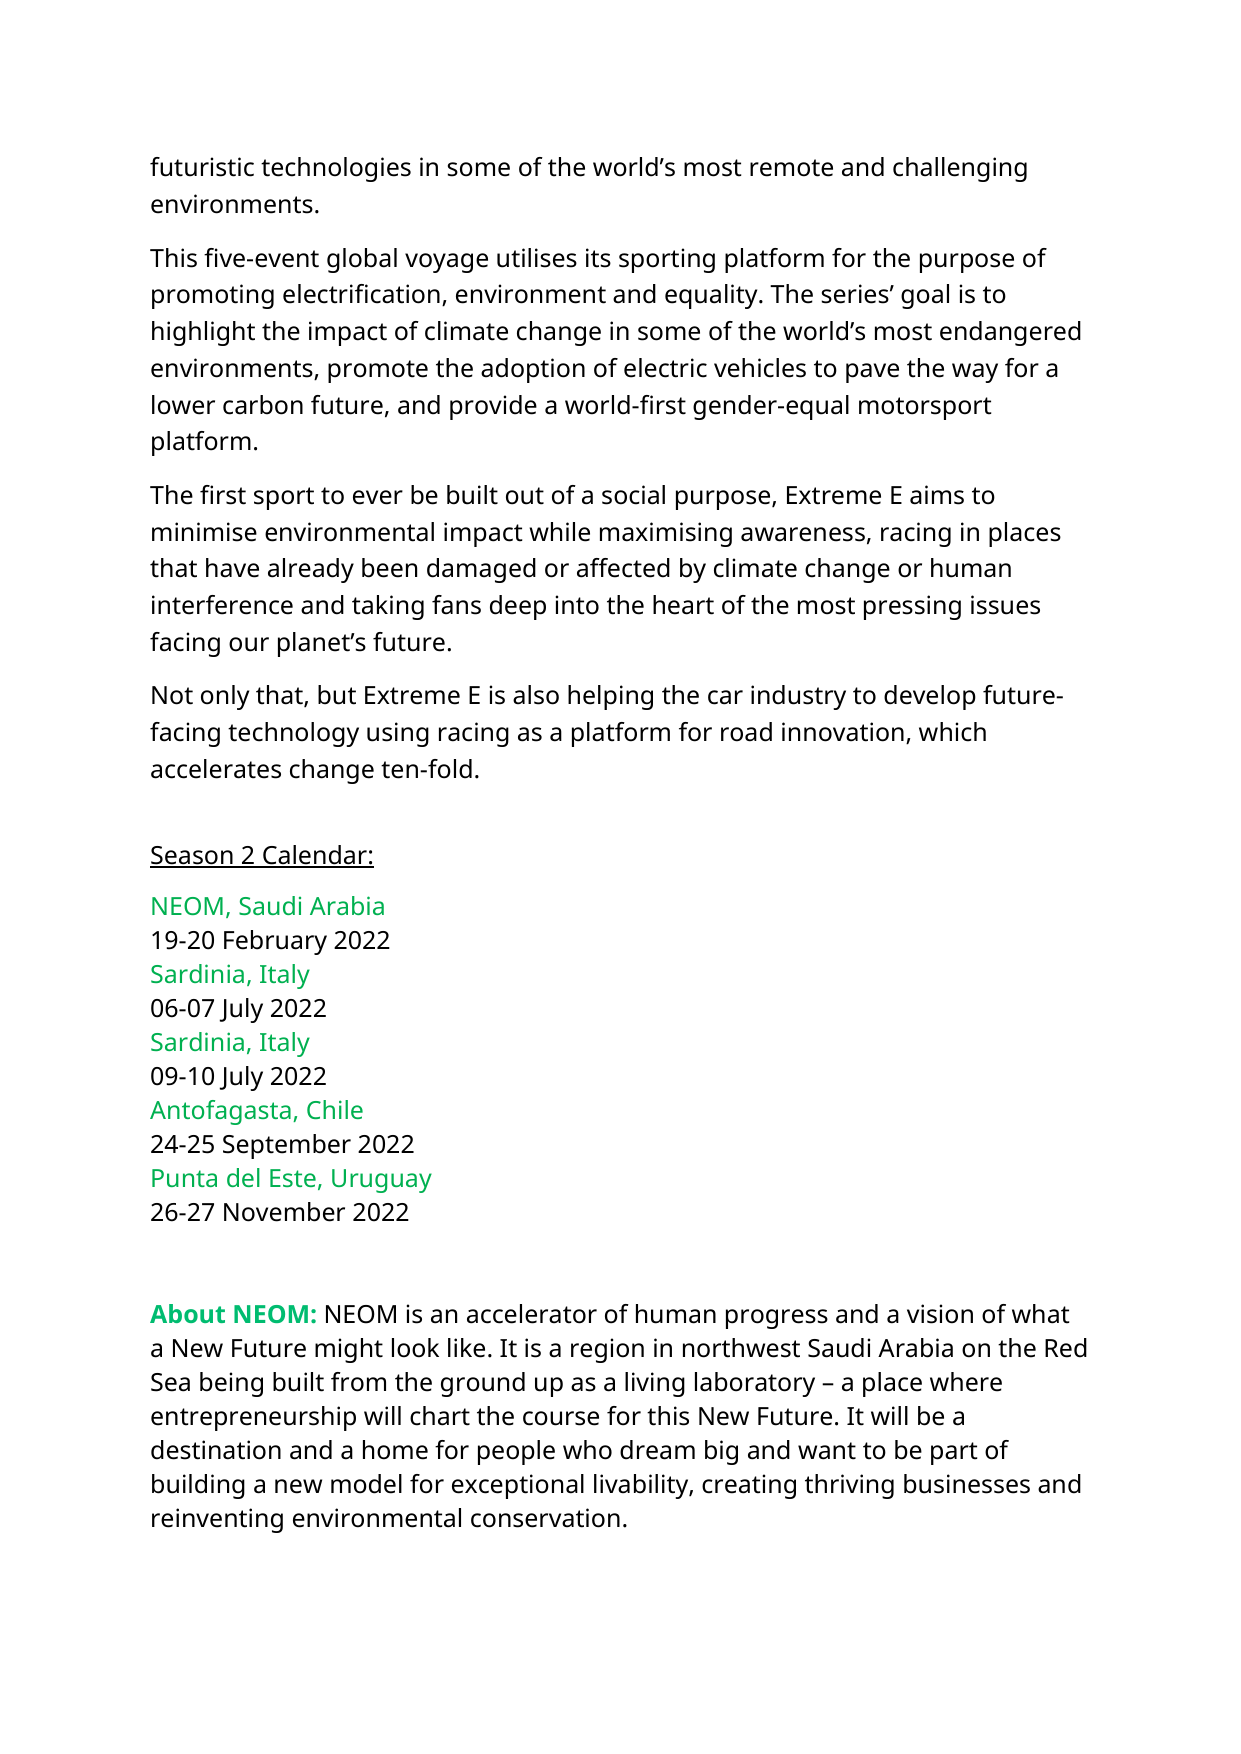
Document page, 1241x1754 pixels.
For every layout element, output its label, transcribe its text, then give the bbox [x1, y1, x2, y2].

text This five-event global voyage utilises its sporting platform for the purpose of promoting electrification, environment and equality. The series’ goal is to highlight the impact of climate change in some of the world’s most endangered environments, promote the adoption of electric vehicles to pave the way for a lower carbon future, and provide a world-first gender-equal motorsport platform. [150, 240, 1090, 458]
text NEOM, Saudi Arabia 19-20 February 2022 Sardinia, Italy 06-07 July 2022 Sardinia, Italy 09-10 July 2022 Antofagasta, Chile 24-25 September 2022 Punta del Este, Uruguay 26-27 November 2022 [150, 888, 1090, 1229]
text About NEOM: NEOM is an accelerator of human progress and a vision of what a New Future might look like. It is a region in northwest Saudi Arabia on the Red Sea being built from the ground up as a living laboratory – a place where entrepreneurship will chart the course for this New Future. It will be a destination and a home for people who dream big and want to be part of building a new model for exceptional livability, creating thriving businesses and reinventing environmental conservation. [150, 1296, 1090, 1535]
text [150, 150, 1090, 221]
text Season 2 Calendar: [150, 838, 1090, 872]
text Not only that, but Extreme E is also helping the car industry to develop future-facing technology using racing as a platform for road innovation, which accelerates change ten-fold. [150, 678, 1090, 818]
text The first sport to ever be built out of a social purpose, Extreme E aims to minimise environmental impact while maximising awareness, racing in places that have already been damaged or affected by climate change or human interference and taking fans deep into the heart of the most pressing issues facing our planet’s future. [150, 477, 1090, 659]
